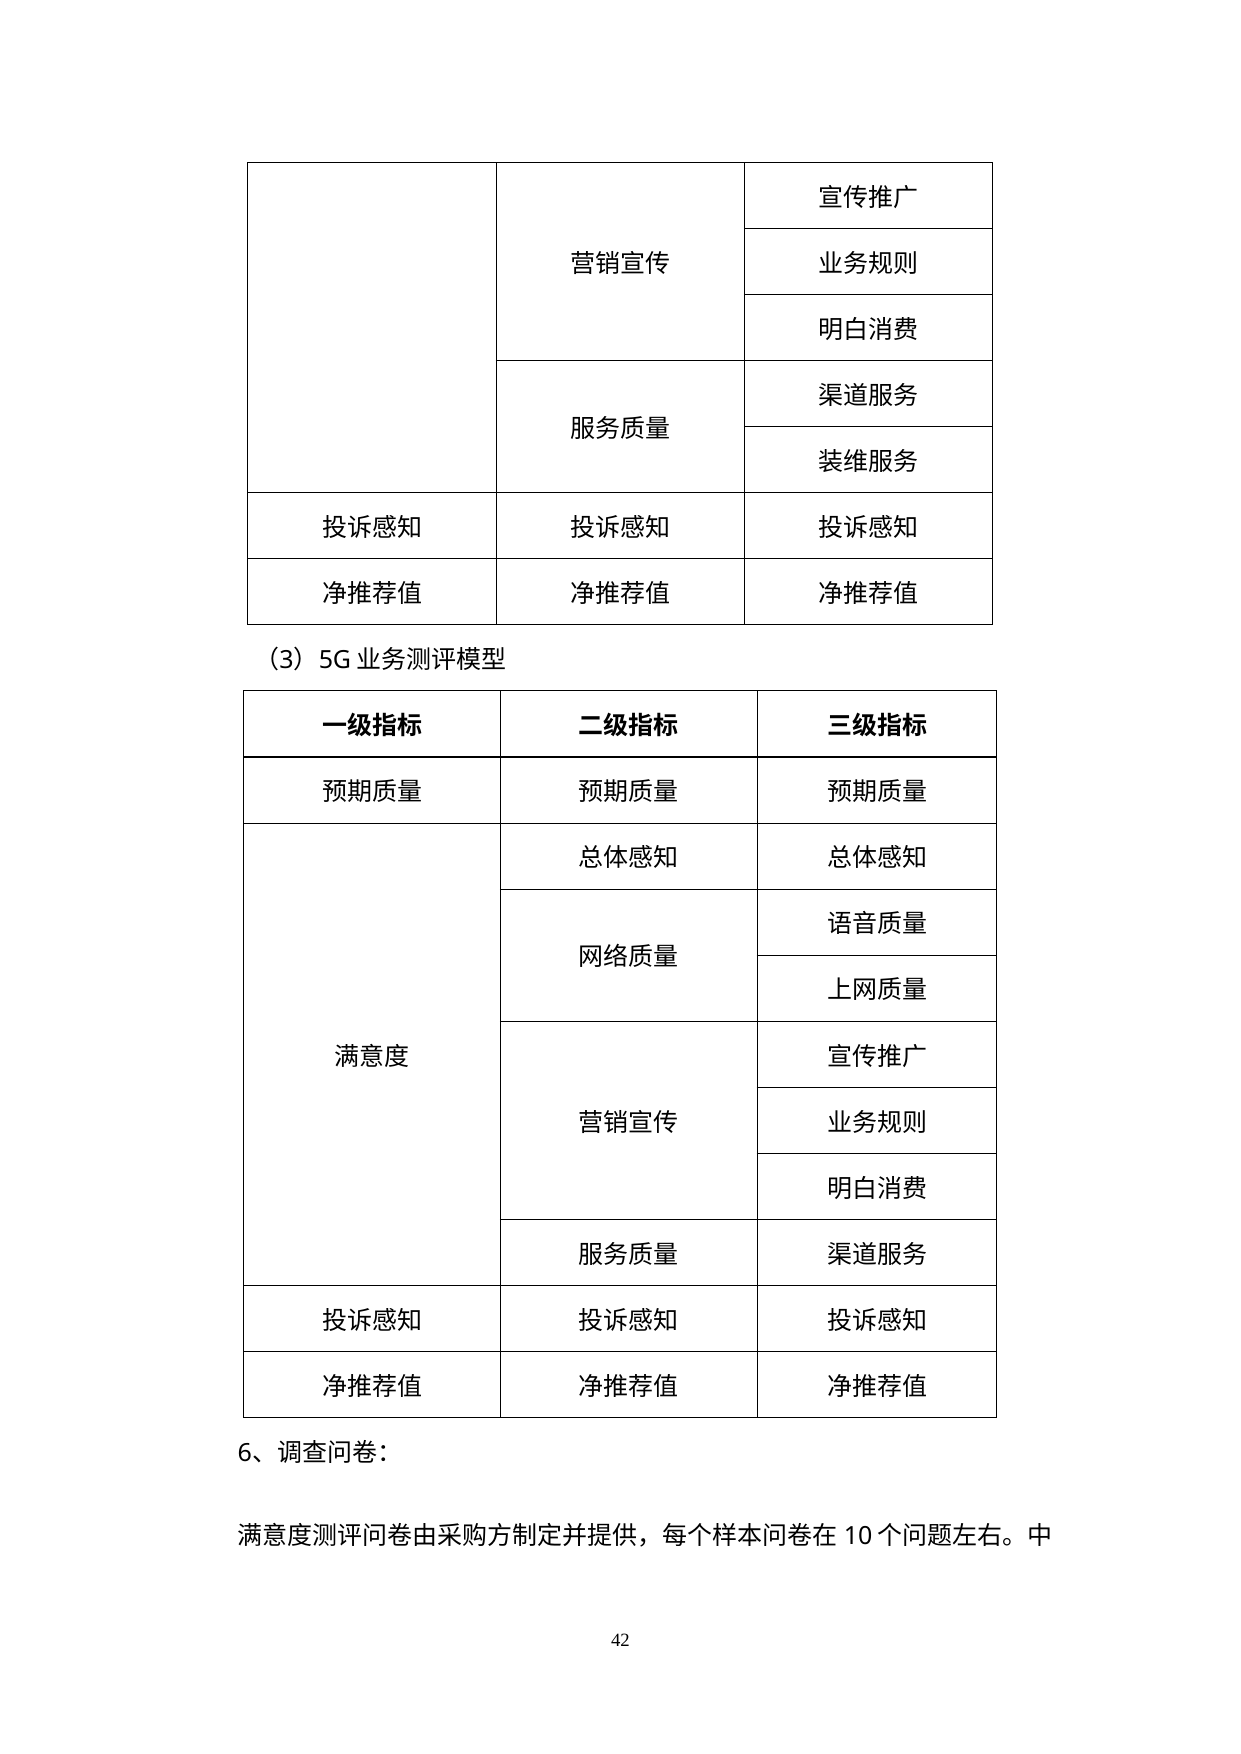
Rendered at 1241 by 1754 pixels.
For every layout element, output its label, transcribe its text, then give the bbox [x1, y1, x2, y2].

table_cell 渠道服务 [745, 361, 992, 426]
table_cell 预期质量 [244, 758, 500, 822]
table_cell 服务质量 [497, 361, 744, 492]
table_cell 服务质量 [501, 1220, 757, 1285]
table_cell 业务规则 [745, 229, 992, 294]
table_cell 业务规则 [758, 1088, 996, 1153]
table_header 一级指标 [244, 691, 500, 756]
table_cell 净推荐值 [497, 559, 744, 624]
table_cell 网络质量 [501, 890, 757, 1021]
table_cell 投诉感知 [501, 1286, 757, 1351]
table_cell 上网质量 [758, 956, 996, 1021]
table_cell 营销宣传 [501, 1022, 757, 1219]
table_cell 净推荐值 [745, 559, 992, 624]
table_cell 明白消费 [745, 295, 992, 360]
table_cell 预期质量 [758, 758, 996, 822]
table_cell 净推荐值 [758, 1352, 996, 1417]
table_cell 渠道服务 [758, 1220, 996, 1285]
table_cell 满意度 [244, 824, 500, 1285]
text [187, 1501, 1053, 1566]
table_cell 净推荐值 [244, 1352, 500, 1417]
table_cell 装维服务 [745, 427, 992, 492]
table_cell 营销宣传 [497, 163, 744, 360]
table_cell 投诉感知 [497, 493, 744, 558]
table_cell 总体感知 [758, 824, 996, 888]
text （3）5G业务测评模型 [254, 625, 1053, 690]
table_cell 明白消费 [758, 1154, 996, 1219]
table_cell 净推荐值 [248, 559, 496, 624]
table_cell 投诉感知 [745, 493, 992, 558]
table_cell 投诉感知 [758, 1286, 996, 1351]
table_cell 语音质量 [758, 890, 996, 954]
table_cell 宣传推广 [745, 163, 992, 228]
table_cell 总体感知 [501, 824, 757, 888]
text 6、调查问卷： [187, 1418, 1053, 1483]
table_cell 宣传推广 [758, 1022, 996, 1087]
table_cell 预期质量 [501, 758, 757, 822]
table_header 二级指标 [501, 691, 757, 756]
table_cell 投诉感知 [248, 493, 496, 558]
table_cell 净推荐值 [501, 1352, 757, 1417]
table_cell 投诉感知 [244, 1286, 500, 1351]
table_header 三级指标 [758, 691, 996, 756]
